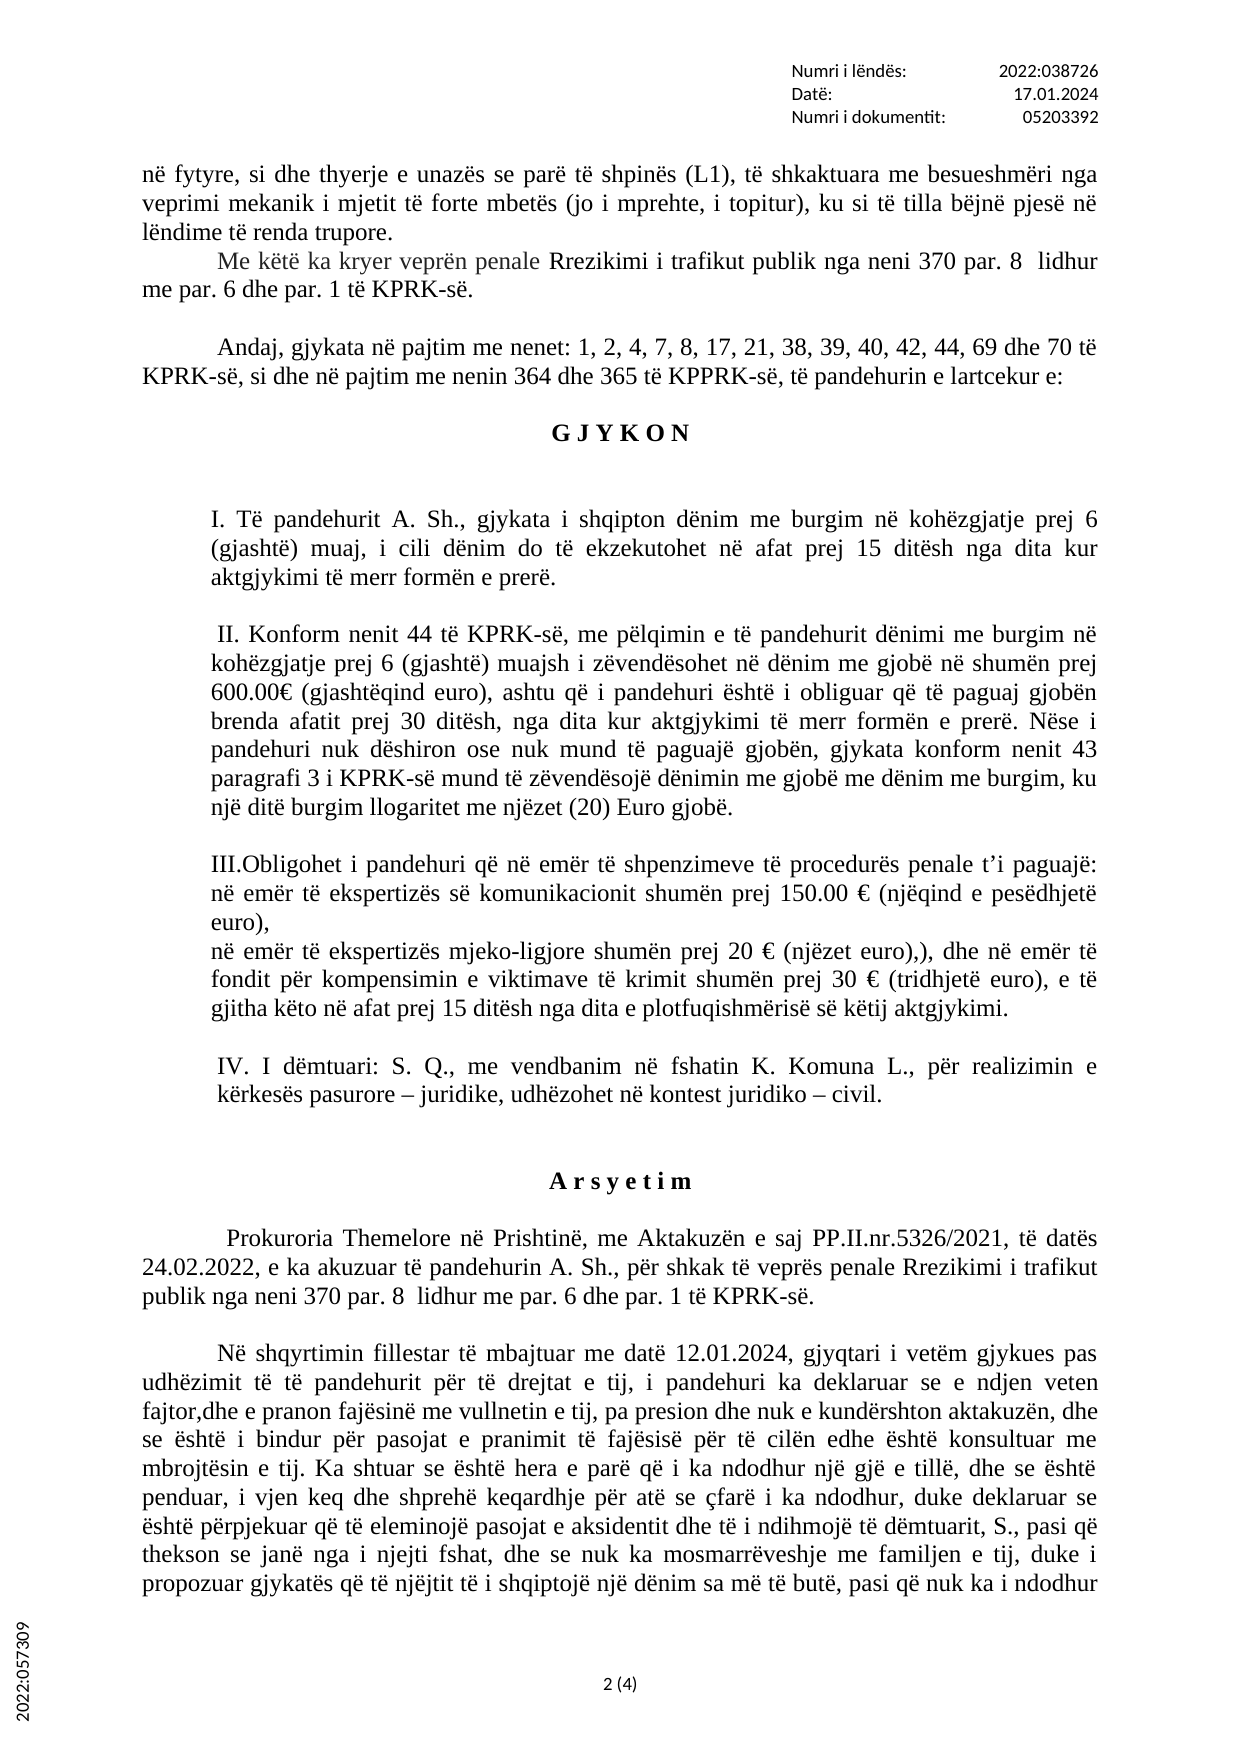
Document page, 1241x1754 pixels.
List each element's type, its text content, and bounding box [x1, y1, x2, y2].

text Andaj, gjykata në pajtim me nenet: 1, 2, 4, 7, 8, 17, 21, 38, 39, 40, 42, 44, 69 dhe 70 të KPRK-së, si dhe në pajtim me nenin 364 dhe 365 të KPPRK-së, të pandehurin e lartcekur e: [142, 332, 1098, 389]
text I. Të pandehurit A. Sh., gjykata i shqipton dënim me burgim në kohëzgjatje prej 6 (gjashtë) muaj, i cili dënim do të ekzekutohet në afat prej 15 ditësh nga dita kur aktgjykimi të merr formën e prerë. [211, 504, 1098, 591]
text Me këtë ka kryer veprën penale Rrezikimi i trafikut publik nga neni 370 par. 8 lidhur me par. 6 dhe par. 1 të KPRK-së. [142, 246, 1098, 303]
text G J Y K O N [142, 418, 1098, 447]
text A r s y e t i m [142, 1166, 1098, 1194]
text Prokuroria Themelore në Prishtinë, me Aktakuzën e saj PP.II.nr.5326/2021, të datës 24.02.2022, e ka akuzuar të pandehurin A. Sh., për shkak të veprës penale Rrezikimi i trafikut publik nga neni 370 par. 8 lidhur me par. 6 dhe par. 1 të KPRK-së. [142, 1223, 1098, 1309]
text IV. I dëmtuari: S. Q., me vendbanim në fshatin K. Komuna L., për realizimin e kërkesës pasurore – juridike, udhëzohet në kontest juridiko – civil. [217, 1051, 1098, 1108]
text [142, 159, 1098, 246]
text II. Konform nenit 44 të KPRK-së, me pëlqimin e të pandehurit dënimi me burgim në kohëzgjatje prej 6 (gjashtë) muajsh i zëvendësohet në dënim me gjobë në shumën prej 600.00€ (gjashtëqind euro), ashtu që i pandehuri është i obliguar që të paguaj gjobën brenda afatit prej 30 ditësh, nga dita kur aktgjykimi të merr formën e prerë. Nëse i pandehuri nuk dëshiron ose nuk mund të paguajë gjobën, gjykata konform nenit 43 paragrafi 3 i KPRK-së mund të zëvendësojë dënimin me gjobë me dënim me burgim, ku një ditë burgim llogaritet me njëzet (20) Euro gjobë. [211, 619, 1098, 821]
text III.Obligohet i pandehuri që në emër të shpenzimeve të procedurës penale t’i paguajë: në emër të ekspertizës së komunikacionit shumën prej 150.00 € (njëqind e pesëdhjetë euro), [211, 849, 1098, 936]
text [142, 1338, 1098, 1597]
text në emër të ekspertizës mjeko-ligjore shumën prej 20 € (njëzet euro),), dhe në emër të fondit për kompensimin e viktimave të krimit shumën prej 30 € (tridhjetë euro), e të gjitha këto në afat prej 15 ditësh nga dita e plotfuqishmërisë së këtij aktgjykimi. [211, 936, 1098, 1022]
